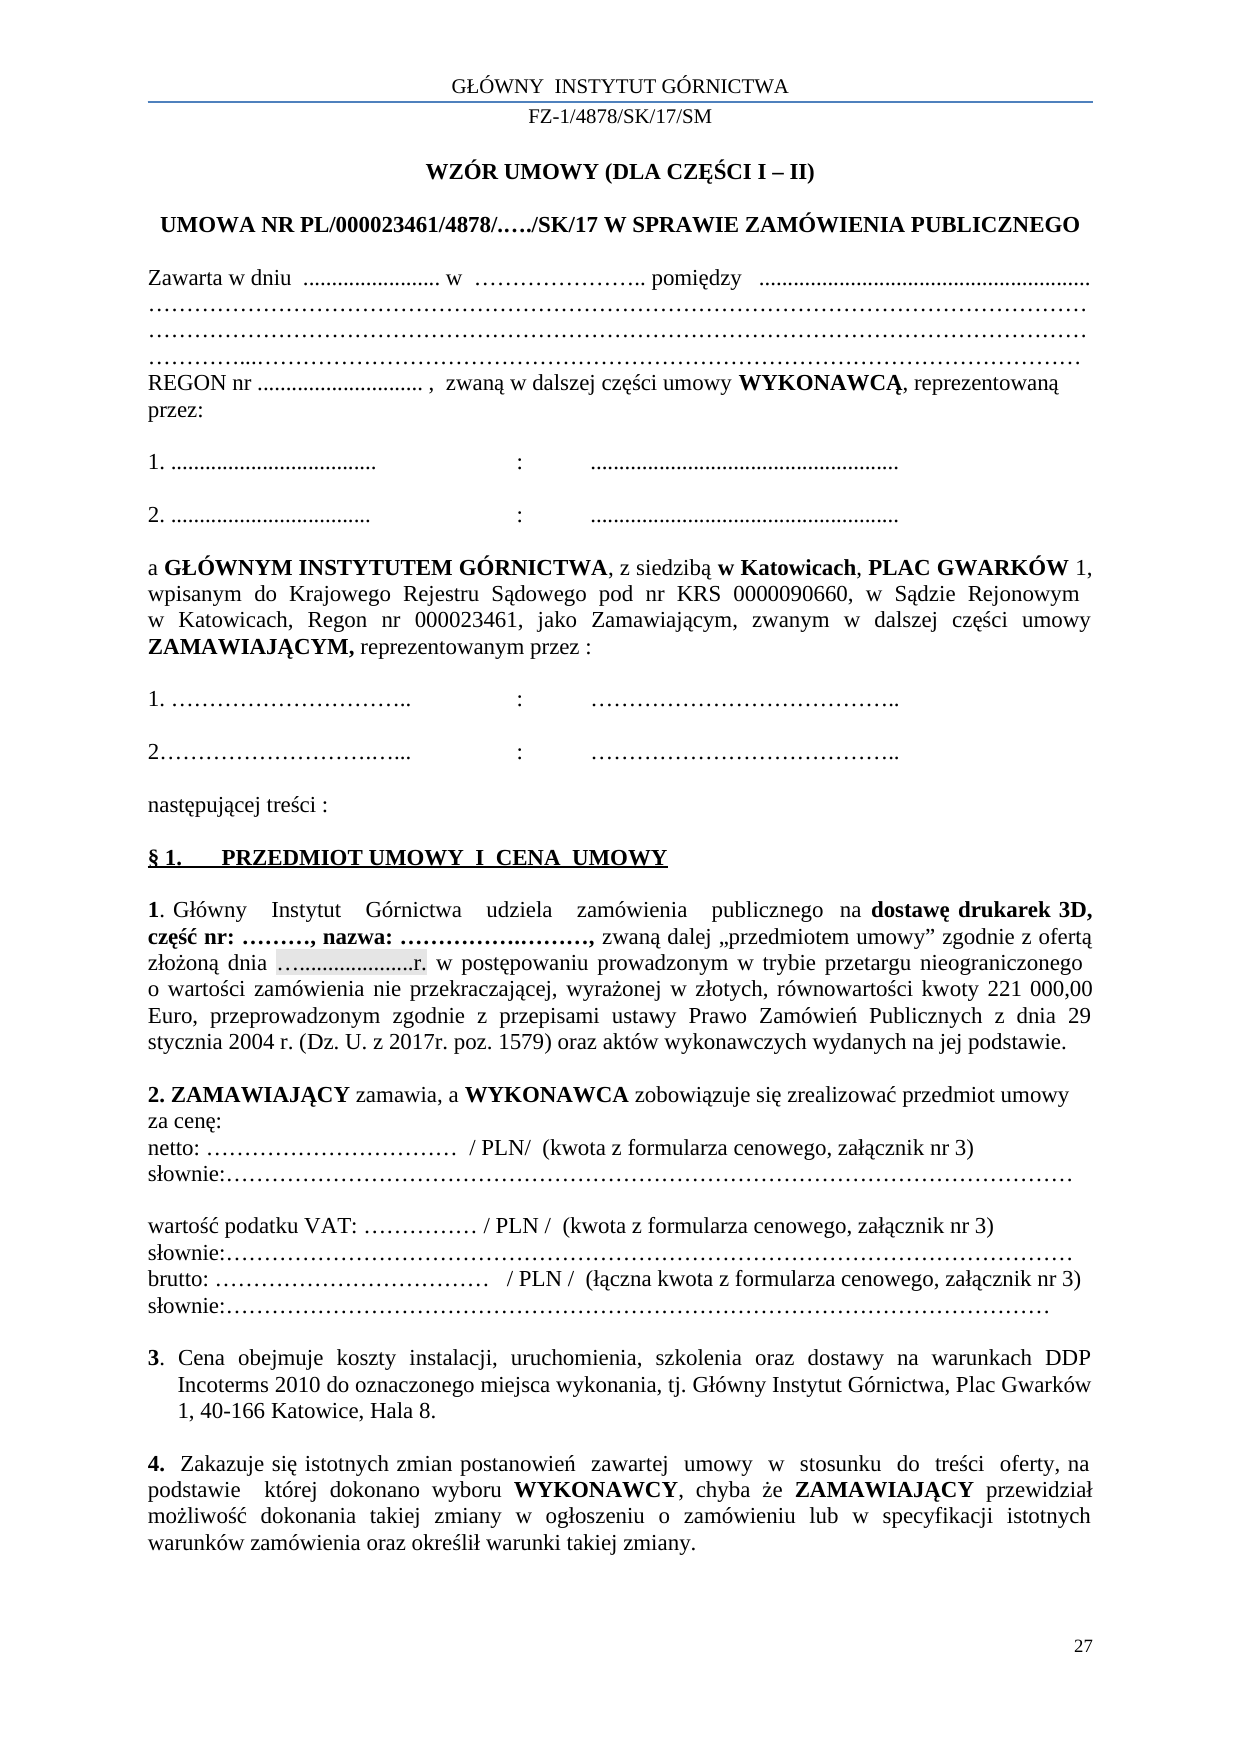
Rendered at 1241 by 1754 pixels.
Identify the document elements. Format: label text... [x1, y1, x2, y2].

text słownie:……………………………………………………………………………………………… [148, 1292, 1093, 1318]
text 1. PRZEDMIOT UMOWY I CENA UMOWY [148, 844, 1093, 870]
text wartość podatku VAT: …………… / PLN / (kwota z formularza cenowego, załącznik nr 3) [148, 1213, 1093, 1239]
text 2……………………….…... : ………………………………….. [148, 738, 1093, 764]
text netto: …………………………… / PLN/ (kwota z formularza cenowego, załącznik nr 3) [148, 1133, 1093, 1160]
text słownie:………………………………………………………………………………………………… [148, 1160, 1093, 1186]
text brutto: ……………………………… / PLN / (łączna kwota z formularza cenowego, załącznik nr 3) [148, 1265, 1093, 1292]
text 2. ................................... : ...................................................... [148, 501, 1093, 527]
text a GŁÓWNYM INSTYTUTEM GÓRNICTWA, z siedzibą w Katowicach, PLAC GWARKÓW 1, wpisanym do Krajowego Rejestru Sądowego pod nr KRS 0000090660, w Sądzie Rejonowym w Katowicach, Regon nr 000023461, jako Zamawiającym, zwanym w dalszej części umowy ZAMAWIAJĄCYM, reprezentowanym przez : [148, 554, 1093, 659]
text 4. Zakazuje się istotnych zmian postanowień zawartej umowy w stosunku do treści oferty, na podstawie której dokonano wyboru WYKONAWCY, chyba że ZAMAWIAJĄCY przewidział możliwość dokonania takiej zmiany w ogłoszeniu o zamówieniu lub w specyfikacji istotnych warunków zamówienia oraz określił warunki takiej zmiany. [148, 1450, 1093, 1555]
text następującej treści : [148, 791, 1093, 817]
text 1. .................................... : ...................................................... [148, 448, 1093, 475]
text REGON nr ............................. , zwaną w dalszej części umowy WYKONAWCĄ, reprezentowaną przez: [148, 369, 1093, 422]
text 3. Cena obejmuje koszty instalacji, uruchomienia, szkolenia oraz dostawy na warunkach DDP Incoterms 2010 do oznaczonego miejsca wykonania, tj. Główny Instytut Górnictwa, Plac Gwarków 1, 40-166 Katowice, Hala 8. [148, 1344, 1093, 1423]
text Zawarta w dniu ........................ w ………………….. pomiędzy .......................................................... [148, 264, 1093, 290]
text słownie:………………………………………………………………………………………………… [148, 1239, 1093, 1265]
text ……………………………………………………………………………………………………………………………………………………………………………………………………………………………………...……………………………………………………………………………………………… [148, 290, 1093, 369]
text UMOWA NR PL/000023461/4878/.…./SK/17 W SPRAWIE ZAMÓWIENIA PUBLICZNEGO [148, 211, 1093, 237]
text 1. Główny Instytut Górnictwa udziela zamówienia publicznego na dostawę drukarek 3D, część nr: ………, nazwa: …………….………, zwaną dalej „przedmiotem umowy” zgodnie z ofertą złożoną dnia …....................r. w postępowaniu prowadzonym w trybie przetargu nieograniczonego o wartości zamówienia nie przekraczającej, wyrażonej w złotych, równowartości kwoty 221 000,00 Euro, przeprowadzonym zgodnie z przepisami ustawy Prawo Zamówień Publicznych z dnia 29 stycznia 2004 r. (Dz. U. z 2017r. poz. 1579) oraz aktów wykonawczych wydanych na jej podstawie. [148, 896, 1093, 1054]
text 1. ………………………….. : ………………………………….. [148, 686, 1093, 712]
text WZÓR UMOWY (DLA CZĘŚCI I – II) [148, 158, 1093, 185]
text 2. ZAMAWIAJĄCY zamawia, a WYKONAWCA zobowiązuje się zrealizować przedmiot umowy za cenę: [148, 1081, 1093, 1133]
